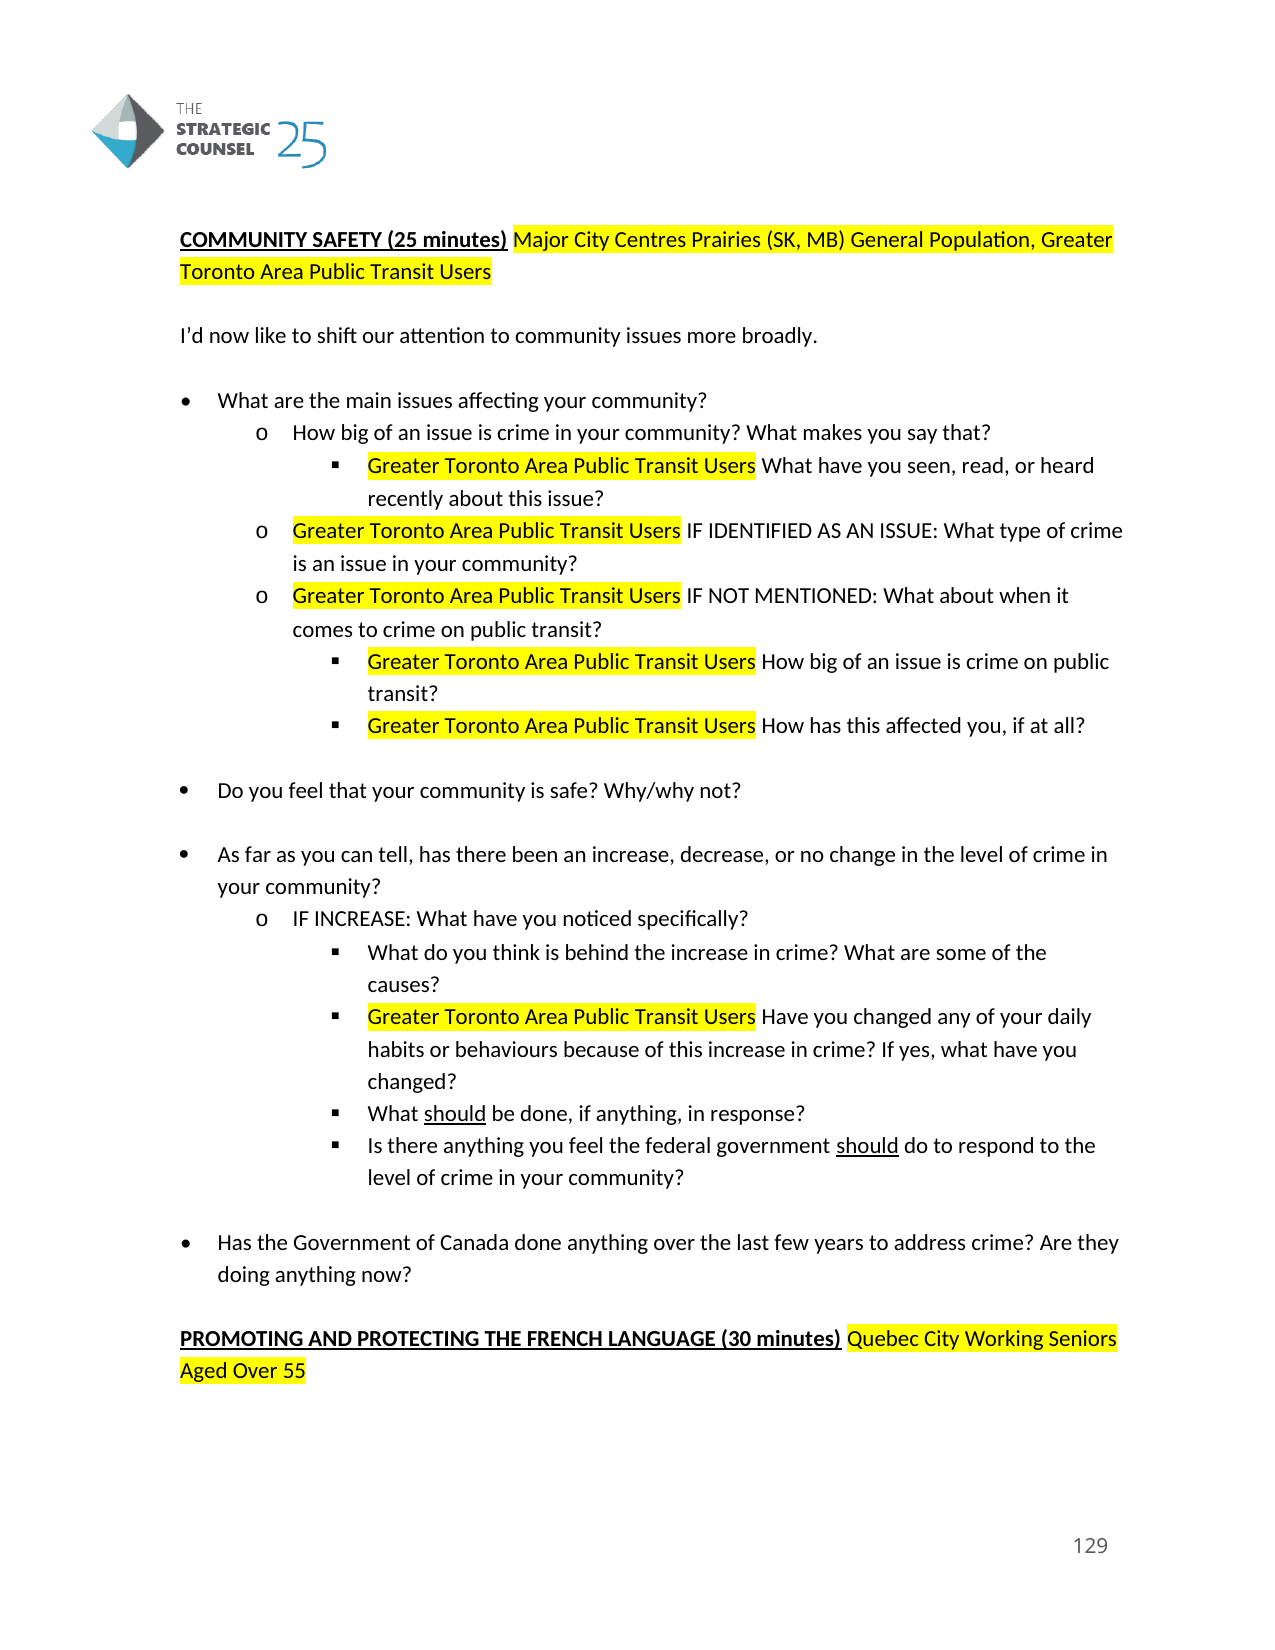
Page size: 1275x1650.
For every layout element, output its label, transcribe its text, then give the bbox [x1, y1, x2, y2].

list IF INCREASE: What have you noticed specifically? [255, 904, 1125, 934]
list How big of an issue is crime in your community? What makes you say that? [255, 418, 1125, 447]
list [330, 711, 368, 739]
list What are the main issues affecting your community? [180, 386, 1125, 414]
list Greater Toronto Area Public Transit Users Have you changed any of your daily habits or behaviours because of this increase in crime? If yes, what have you changed? [330, 1002, 1125, 1095]
text COMMUNITY SAFETY (25 minutes) Major City Centres Prairies (SK, MB) General Population, Greater Toronto Area Public Transit Users [180, 225, 1125, 285]
list What should be done, if anything, in response? [330, 1099, 1125, 1127]
list Greater Toronto Area Public Transit Users IF IDENTIFIED AS AN ISSUE: What type of crime is an issue in your community? [255, 516, 1125, 577]
text PROMOTING AND PROTECTING THE FRENCH LANGUAGE (30 minutes) Quebec City Working Seniors Aged Over 55 [180, 1324, 1125, 1384]
list Do you feel that your community is safe? Why/why not? [180, 776, 1125, 804]
list Is there anything you feel the federal government should do to respond to the level of crime in your community? [330, 1131, 1125, 1191]
list Greater Toronto Area Public Transit Users IF NOT MENTIONED: What about when it comes to crime on public transit? [255, 582, 1125, 643]
list Greater Toronto Area Public Transit Users How big of an issue is crime on public transit? [330, 647, 1125, 707]
picture [91, 72, 445, 215]
list What do you think is behind the increase in crime? What are some of the causes? [330, 938, 1125, 998]
list As far as you can tell, has there been an increase, decrease, or no change in the level of crime in your community? [180, 840, 1125, 900]
text I’d now like to shift our attention to community issues more broadly. [180, 322, 1125, 349]
list Has the Government of Canada done anything over the last few years to address crime? Are they doing anything now? [180, 1228, 1125, 1288]
list Greater Toronto Area Public Transit Users How has this affected you, if at all? [756, 711, 1125, 739]
list Greater Toronto Area Public Transit Users What have you seen, read, or heard recently about this issue? [330, 452, 1125, 512]
